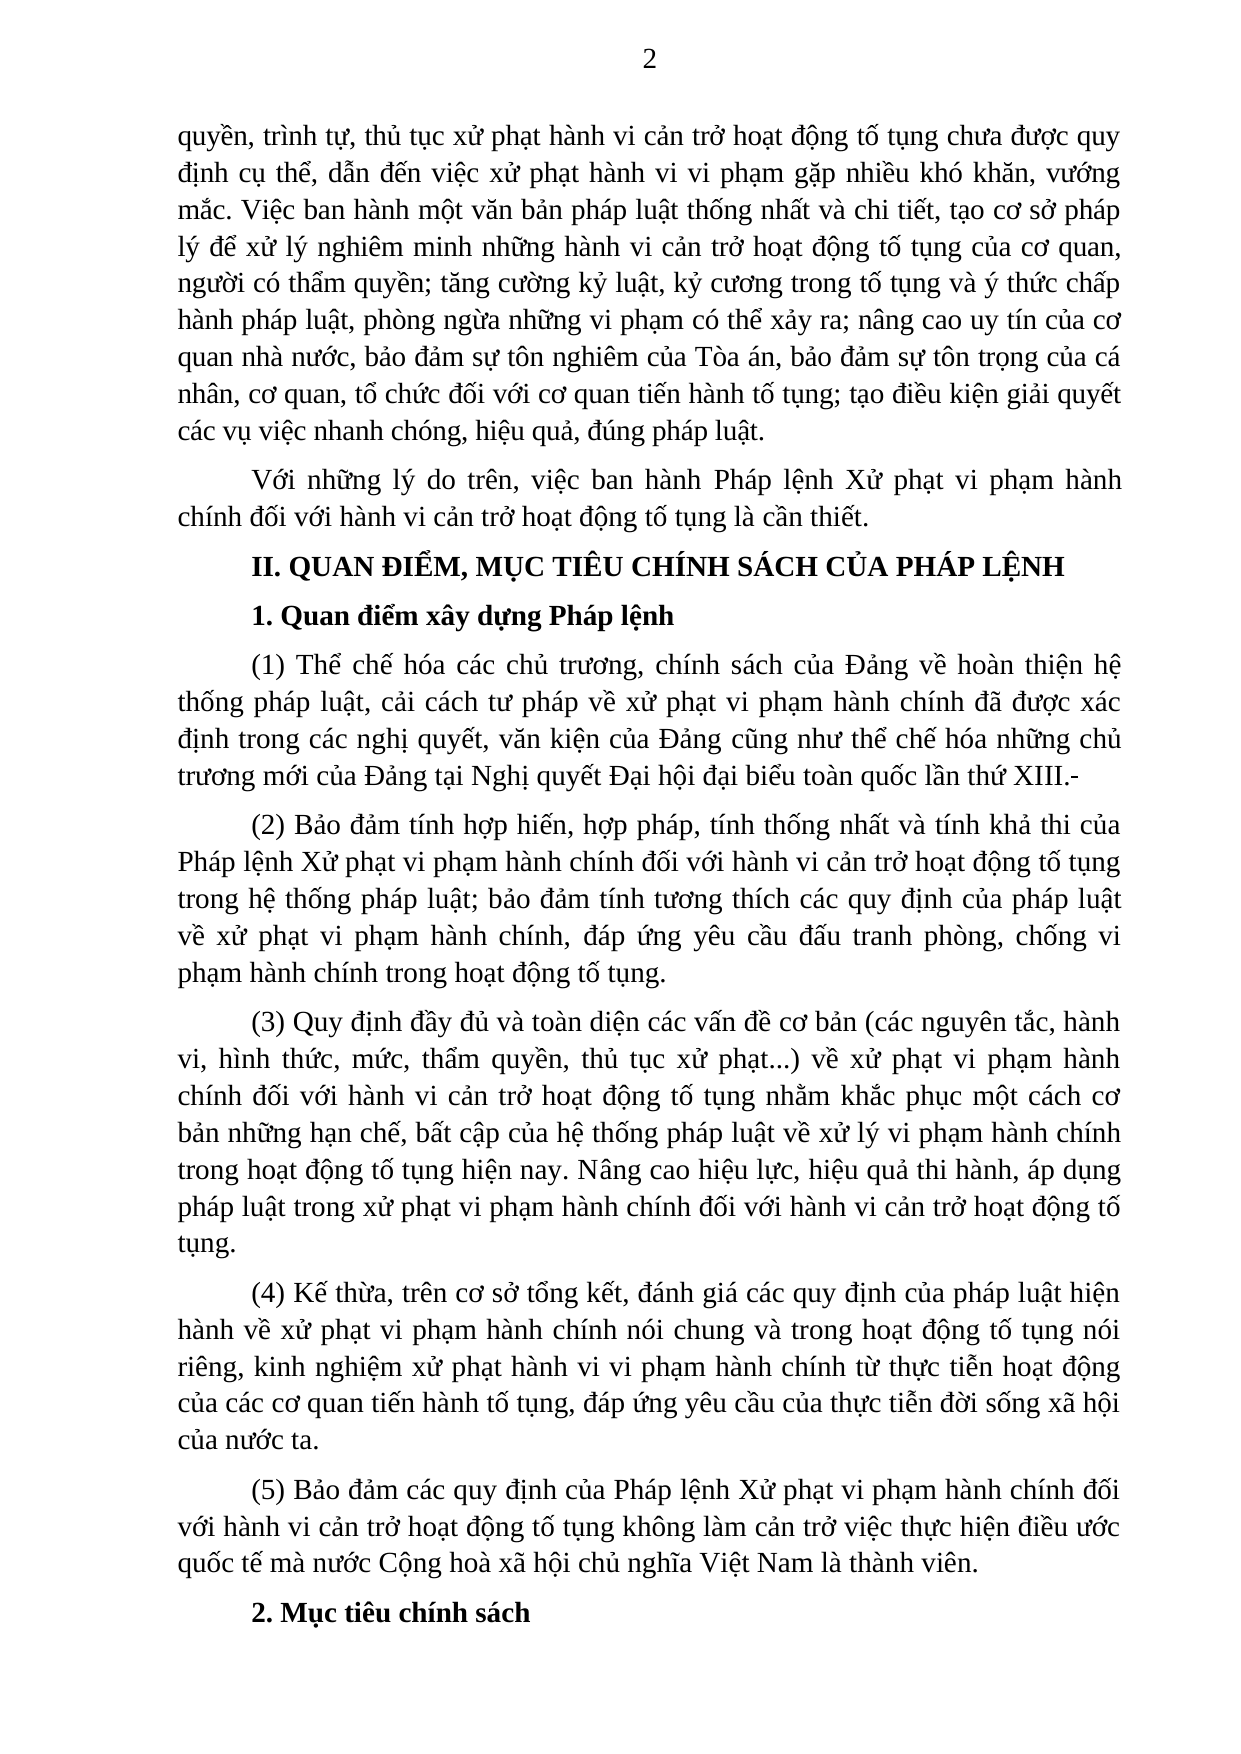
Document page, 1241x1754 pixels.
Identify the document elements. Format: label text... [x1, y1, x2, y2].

text 1. Quan điểm xây dựng Pháp lệnh [177, 598, 1122, 632]
text (3) Quy định đầy đủ và toàn diện các vấn đề cơ bản (các nguyên tắc, hành vi, hình thức, mức, thẩm quyền, thủ tục xử phạt...) về xử phạt vi phạm hành chính đối với hành vi cản trở hoạt động tố tụng nhằm khắc phục một cách cơ bản những hạn chế, bất cập của hệ thống pháp luật về xử lý vi phạm hành chính trong hoạt động tố tụng hiện nay. Nâng cao hiệu lực, hiệu quả thi hành, áp dụng pháp luật trong xử phạt vi phạm hành chính đối với hành vi cản trở hoạt động tố tụng. [177, 1004, 1122, 1259]
text (2) Bảo đảm tính hợp hiến, hợp pháp, tính thống nhất và tính khả thi của Pháp lệnh Xử phạt vi phạm hành chính đối với hành vi cản trở hoạt động tố tụng trong hệ thống pháp luật; bảo đảm tính tương thích các quy định của pháp luật về xử phạt vi phạm hành chính, đáp ứng yêu cầu đấu tranh phòng, chống vi phạm hành chính trong hoạt động tố tụng. [177, 807, 1122, 988]
text Với những lý do trên, việc ban hành Pháp lệnh Xử phạt vi phạm hành chính đối với hành vi cản trở hoạt động tố tụng là cần thiết. [177, 462, 1122, 533]
text II. QUAN ĐIỂM, MỤC TIÊU CHÍNH SÁCH CỦA PHÁP LỆNH [177, 549, 1122, 582]
text 2. Mục tiêu chính sách [177, 1595, 1122, 1628]
text (4) Kế thừa, trên cơ sở tổng kết, đánh giá các quy định của pháp luật hiện hành về xử phạt vi phạm hành chính nói chung và trong hoạt động tố tụng nói riêng, kinh nghiệm xử phạt hành vi vi phạm hành chính từ thực tiễn hoạt động của các cơ quan tiến hành tố tụng, đáp ứng yêu cầu của thực tiễn đời sống xã hội của nước ta. [177, 1275, 1122, 1456]
text (5) Bảo đảm các quy định của Pháp lệnh Xử phạt vi phạm hành chính đối với hành vi cản trở hoạt động tố tụng không làm cản trở việc thực hiện điều ước quốc tế mà nước Cộng hoà xã hội chủ nghĩa Việt Nam là thành viên. [177, 1472, 1122, 1579]
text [177, 118, 1122, 447]
text (1) Thể chế hóa các chủ trương, chính sách của Đảng về hoàn thiện hệ thống pháp luật, cải cách tư pháp về xử phạt vi phạm hành chính đã được xác định trong các nghị quyết, văn kiện của Đảng cũng như thể chế hóa những chủ trương mới của Đảng tại Nghị quyết Đại hội đại biểu toàn quốc lần thứ XIII. [177, 647, 1122, 792]
